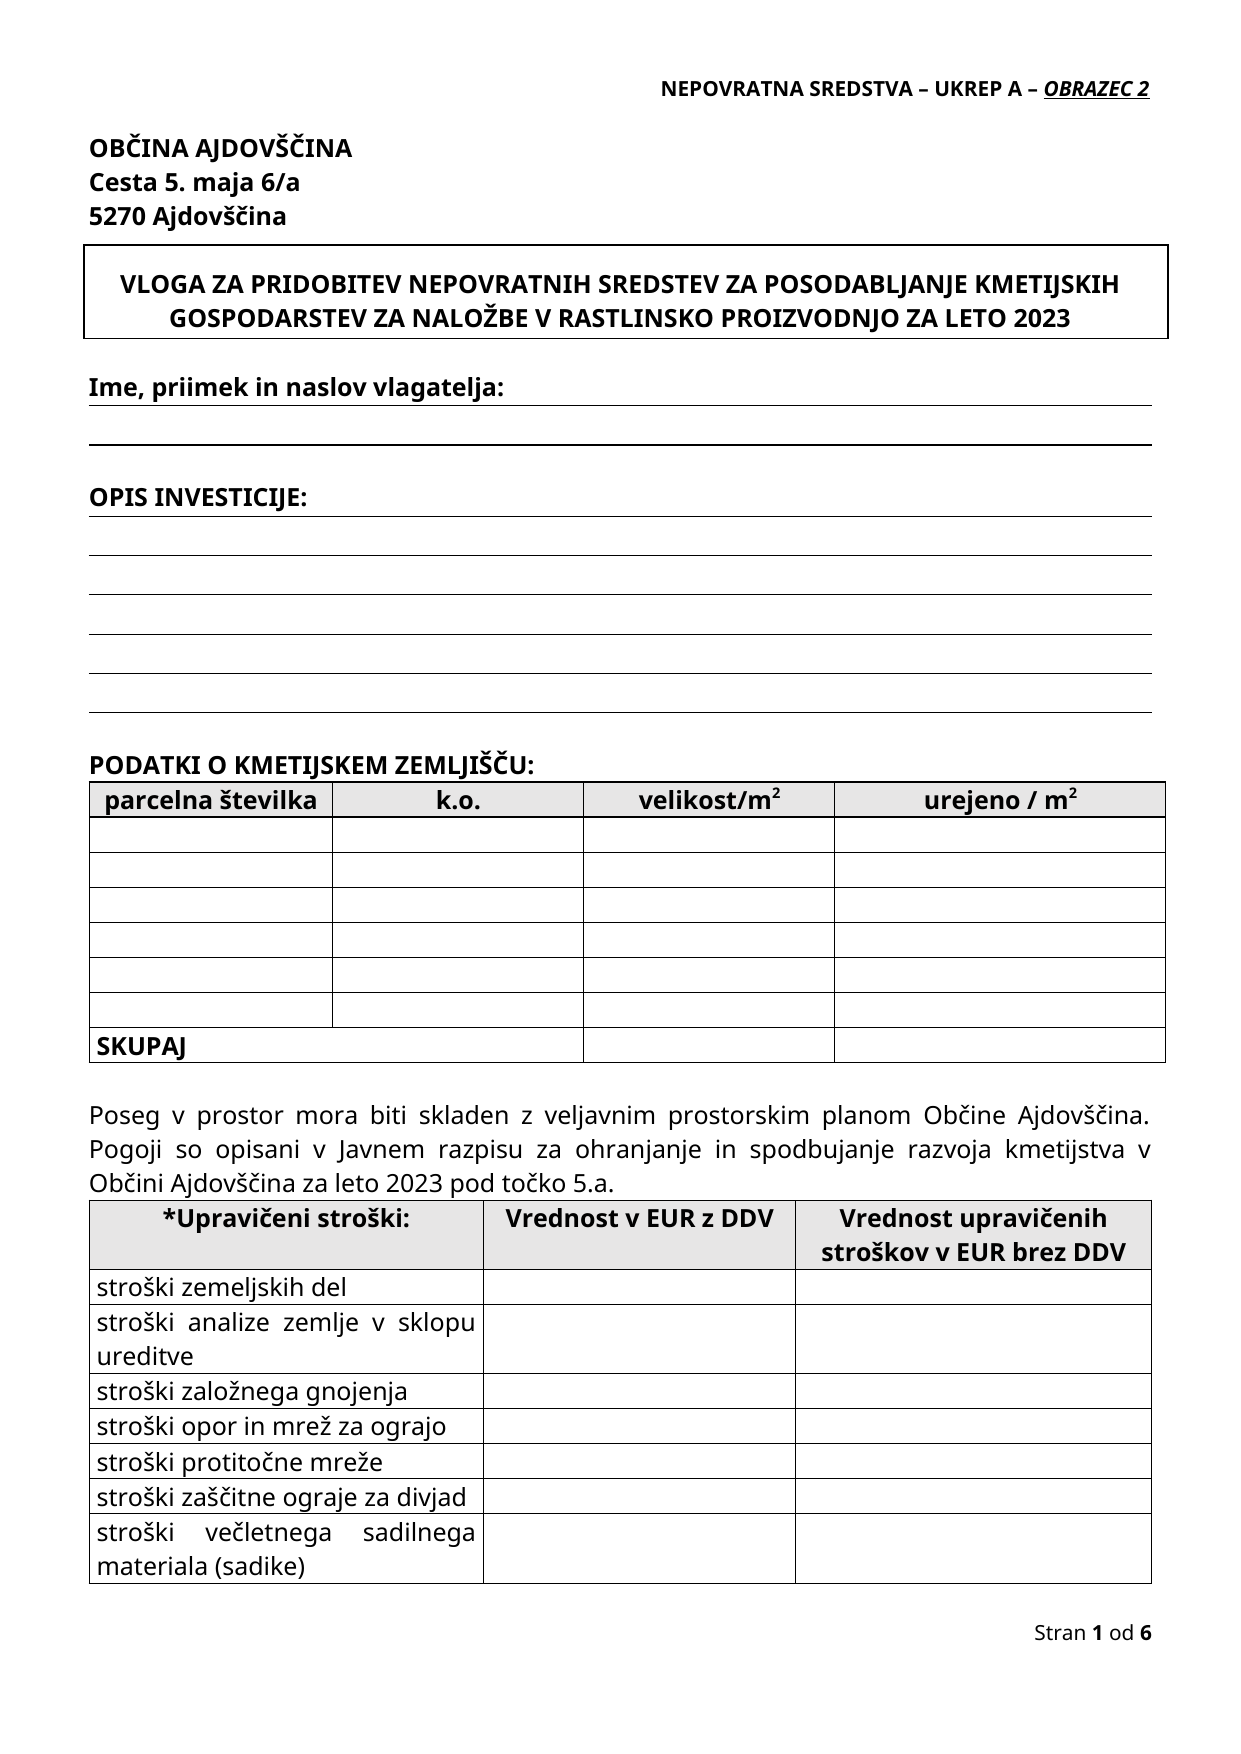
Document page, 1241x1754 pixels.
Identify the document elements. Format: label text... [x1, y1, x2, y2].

table_cell [333, 993, 583, 1027]
table_cell [796, 1270, 1151, 1304]
table_cell [584, 958, 834, 992]
table_cell [584, 888, 834, 922]
table_cell [584, 853, 834, 887]
table_cell [90, 818, 332, 852]
table_cell [835, 818, 1165, 852]
table_cell stroški protitočne mreže [90, 1444, 483, 1478]
table_cell [484, 1444, 795, 1478]
table_cell stroški založnega gnojenja [90, 1374, 483, 1408]
text VLOGA ZA PRIDOBITEV NEPOVRATNIH SREDSTEV ZA POSODABLJANJE KMETIJSKIH GOSPODARSTEV ZA NALOŽBE V RASTLINSKO PROIZVODNJO ZA LETO 2023 [89, 267, 1152, 335]
text PODATKI O KMETIJSKEM ZEMLJIŠČU: [89, 747, 1152, 781]
text OPIS INVESTICIJE: [89, 480, 1152, 516]
table_cell SKUPAJ [90, 1028, 583, 1062]
table_cell stroški zemeljskih del [90, 1270, 483, 1304]
table_cell [796, 1514, 1151, 1582]
table_cell [835, 888, 1165, 922]
table_cell [333, 853, 583, 887]
table_header *Upravičeni stroški: [90, 1201, 483, 1269]
table_cell [90, 993, 332, 1027]
table_cell [333, 958, 583, 992]
table_cell stroški večletnega sadilnega materiala (sadike) [90, 1514, 483, 1582]
table_header parcelna številka [90, 783, 332, 816]
table_cell [796, 1409, 1151, 1443]
table_cell [484, 1305, 795, 1373]
table_cell [835, 1028, 1165, 1062]
table_cell [796, 1374, 1151, 1408]
table_cell [835, 923, 1165, 957]
table_cell [90, 958, 332, 992]
table_cell [835, 958, 1165, 992]
text Poseg v prostor mora biti skladen z veljavnim prostorskim planom Občine Ajdovščina. Pogoji so opisani v Javnem razpisu za ohranjanje in spodbujanje razvoja kmetijstva v Občini Ajdovščina za leto 2023 pod točko 5.a. [89, 1097, 1152, 1199]
table_header k.o. [333, 783, 583, 816]
table_cell [584, 818, 834, 852]
table_cell [835, 993, 1165, 1027]
subtitle OBČINA AJDOVŠČINA [89, 131, 1152, 165]
table_cell stroški zaščitne ograje za divjad [90, 1479, 483, 1513]
table_cell [484, 1409, 795, 1443]
table_cell [484, 1270, 795, 1304]
table_cell [796, 1305, 1151, 1373]
text 5270 Ajdovščina [89, 199, 1152, 233]
table_cell [90, 888, 332, 922]
table_cell [584, 1028, 834, 1062]
table_header Vrednost v EUR z DDV [484, 1201, 795, 1269]
table_cell [333, 923, 583, 957]
table_cell [484, 1514, 795, 1582]
table_cell [584, 923, 834, 957]
table_cell [333, 888, 583, 922]
table_cell stroški opor in mrež za ograjo [90, 1409, 483, 1443]
table_cell [333, 818, 583, 852]
table_cell stroški analize zemlje v sklopu ureditve [90, 1305, 483, 1373]
table_cell [835, 853, 1165, 887]
table_cell [484, 1374, 795, 1408]
table_cell [796, 1479, 1151, 1513]
text Cesta 5. maja 6/a [89, 165, 1152, 199]
table_cell [796, 1444, 1151, 1478]
table_header urejeno / m2 [835, 783, 1165, 816]
table_cell [484, 1479, 795, 1513]
table_cell [584, 993, 834, 1027]
table_cell [90, 853, 332, 887]
table_header Vrednost upravičenih stroškov v EUR brez DDV [796, 1201, 1151, 1269]
table_cell [90, 923, 332, 957]
text Ime, priimek in naslov vlagatelja: [89, 369, 1152, 405]
table_header velikost/m2 [584, 783, 834, 816]
